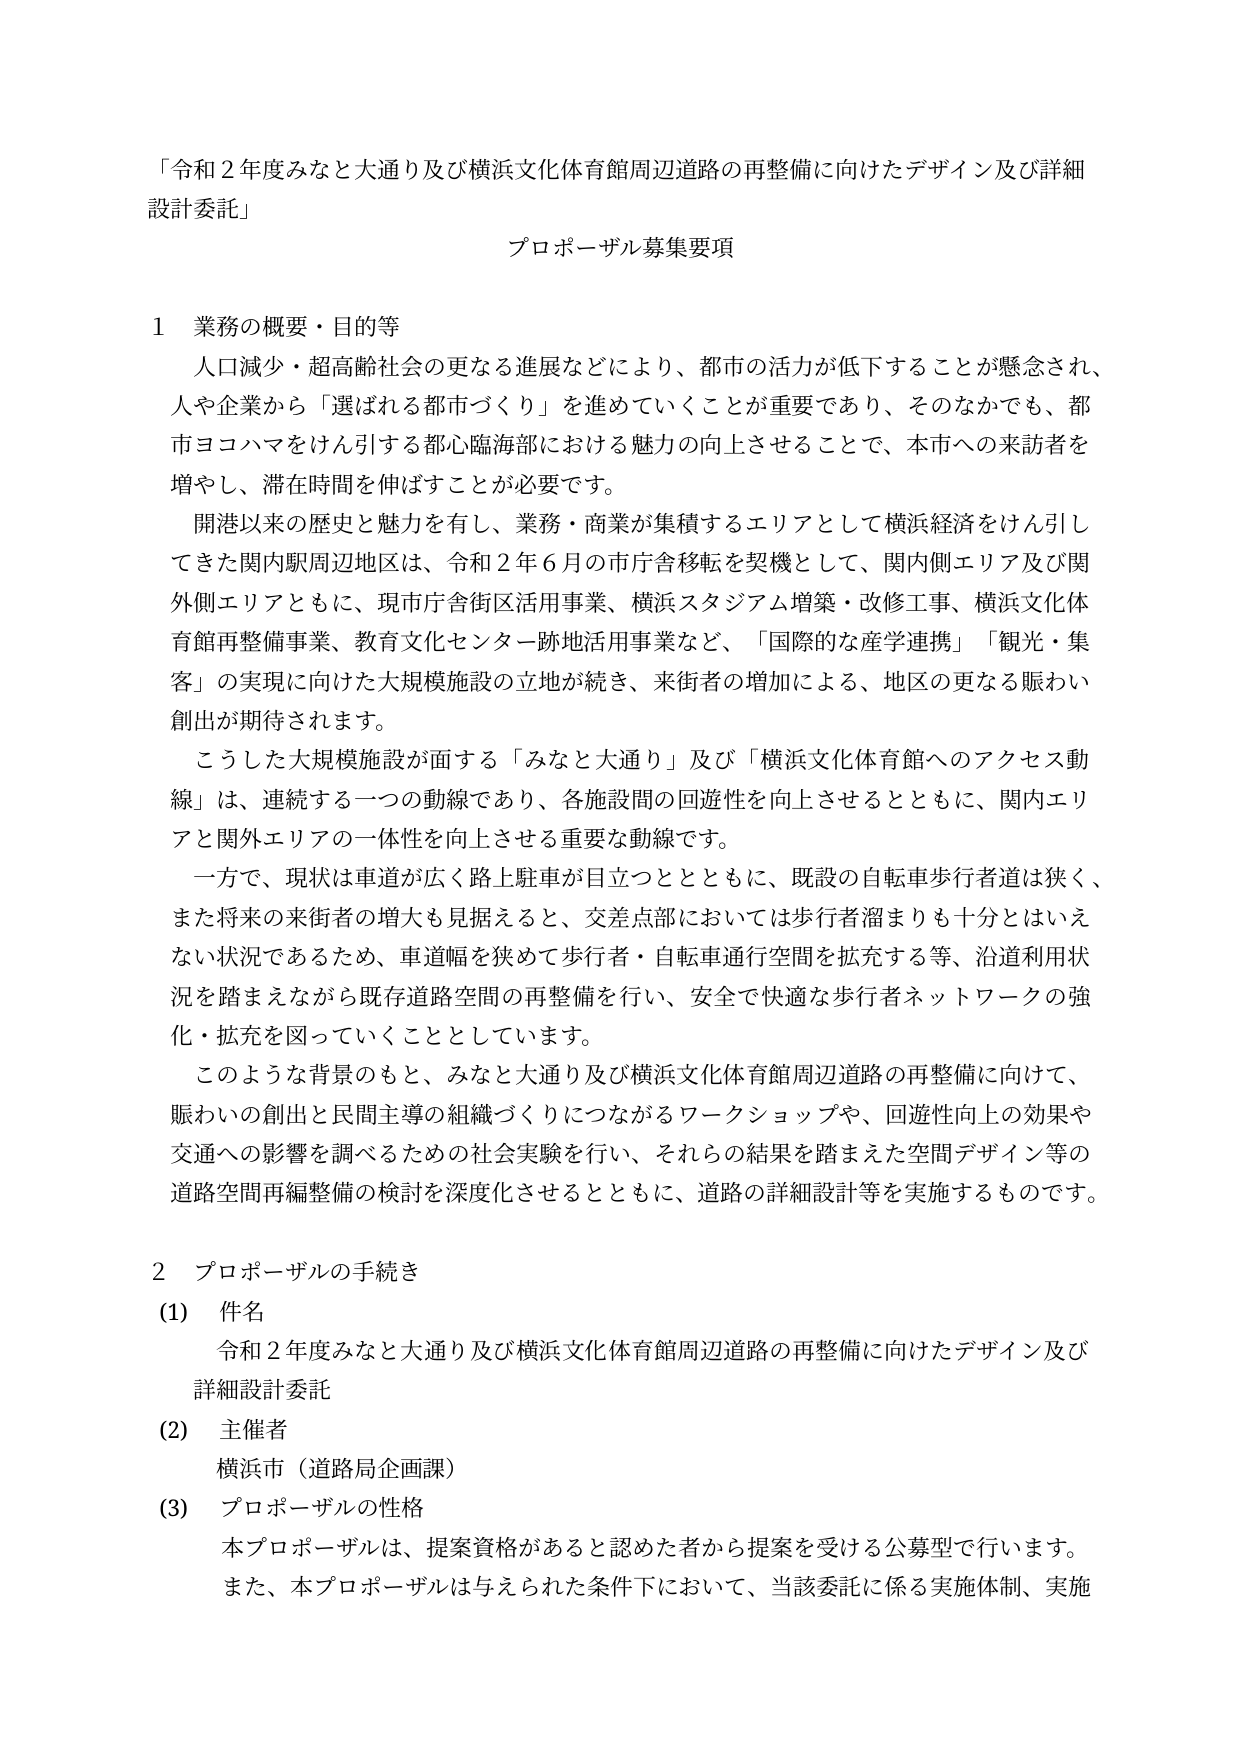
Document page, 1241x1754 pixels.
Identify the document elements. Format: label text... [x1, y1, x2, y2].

text ２ プロポーザルの手続き [148, 1251, 1092, 1290]
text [192, 1566, 1092, 1605]
text こうした大規模施設が面する「みなと大通り」及び「横浜文化体育館へのアクセス動線」は、連続する一つの動線であり、各施設間の回遊性を向上させるとともに、関内エリアと関外エリアの一体性を向上させる重要な動線です。 [171, 739, 1092, 857]
text このような背景のもと、みなと大通り及び横浜文化体育館周辺道路の再整備に向けて、賑わいの創出と民間主導の組織づくりにつながるワークショップや、回遊性向上の効果や交通への影響を調べるための社会実験を行い、それらの結果を踏まえた空間デザイン等の道路空間再編整備の検討を深度化させるとともに、道路の詳細設計等を実施するものです。 [171, 1054, 1092, 1212]
list 主催者 [159, 1408, 1092, 1448]
text 本プロポーザルは、提案資格があると認めた者から提案を受ける公募型で行います。 [207, 1527, 1092, 1566]
text プロポーザル募集要項 [148, 227, 1092, 267]
text 「令和２年度みなと大通り及び横浜文化体育館周辺道路の再整備に向けたデザイン及び詳細設計委託」 [148, 148, 1092, 227]
text 開港以来の歴史と魅力を有し、業務・商業が集積するエリアとして横浜経済をけん引してきた関内駅周辺地区は、令和２年６月の市庁舎移転を契機として、関内側エリア及び関外側エリアともに、現市庁舎街区活用事業、横浜スタジアム増築・改修工事、横浜文化体育館再整備事業、教育文化センター跡地活用事業など、「国際的な産学連携」「観光・集客」の実現に向けた大規模施設の立地が続き、来街者の増加による、地区の更なる賑わい創出が期待されます。 [171, 503, 1092, 739]
text 人口減少・超高齢社会の更なる進展などにより、都市の活力が低下することが懸念され、人や企業から「選ばれる都市づくり」を進めていくことが重要であり、そのなかでも、都市ヨコハマをけん引する都心臨海部における魅力の向上させることで、本市への来訪者を増やし、滞在時間を伸ばすことが必要です。 [171, 345, 1092, 503]
text 横浜市（道路局企画課） [148, 1448, 1092, 1487]
text １ 業務の概要・目的等 [148, 306, 1092, 345]
list 件名 [159, 1290, 1092, 1330]
text 令和２年度みなと大通り及び横浜文化体育館周辺道路の再整備に向けたデザイン及び詳細設計委託 [148, 1330, 1092, 1408]
list プロポーザルの性格 [159, 1487, 1092, 1527]
text 一方で、現状は車道が広く路上駐車が目立つととともに、既設の自転車歩行者道は狭く、また将来の来街者の増大も見据えると、交差点部においては歩行者溜まりも十分とはいえない状況であるため、車道幅を狭めて歩行者・自転車通行空間を拡充する等、沿道利用状況を踏まえながら既存道路空間の再整備を行い、安全で快適な歩行者ネットワークの強化・拡充を図っていくこととしています。 [171, 857, 1092, 1054]
